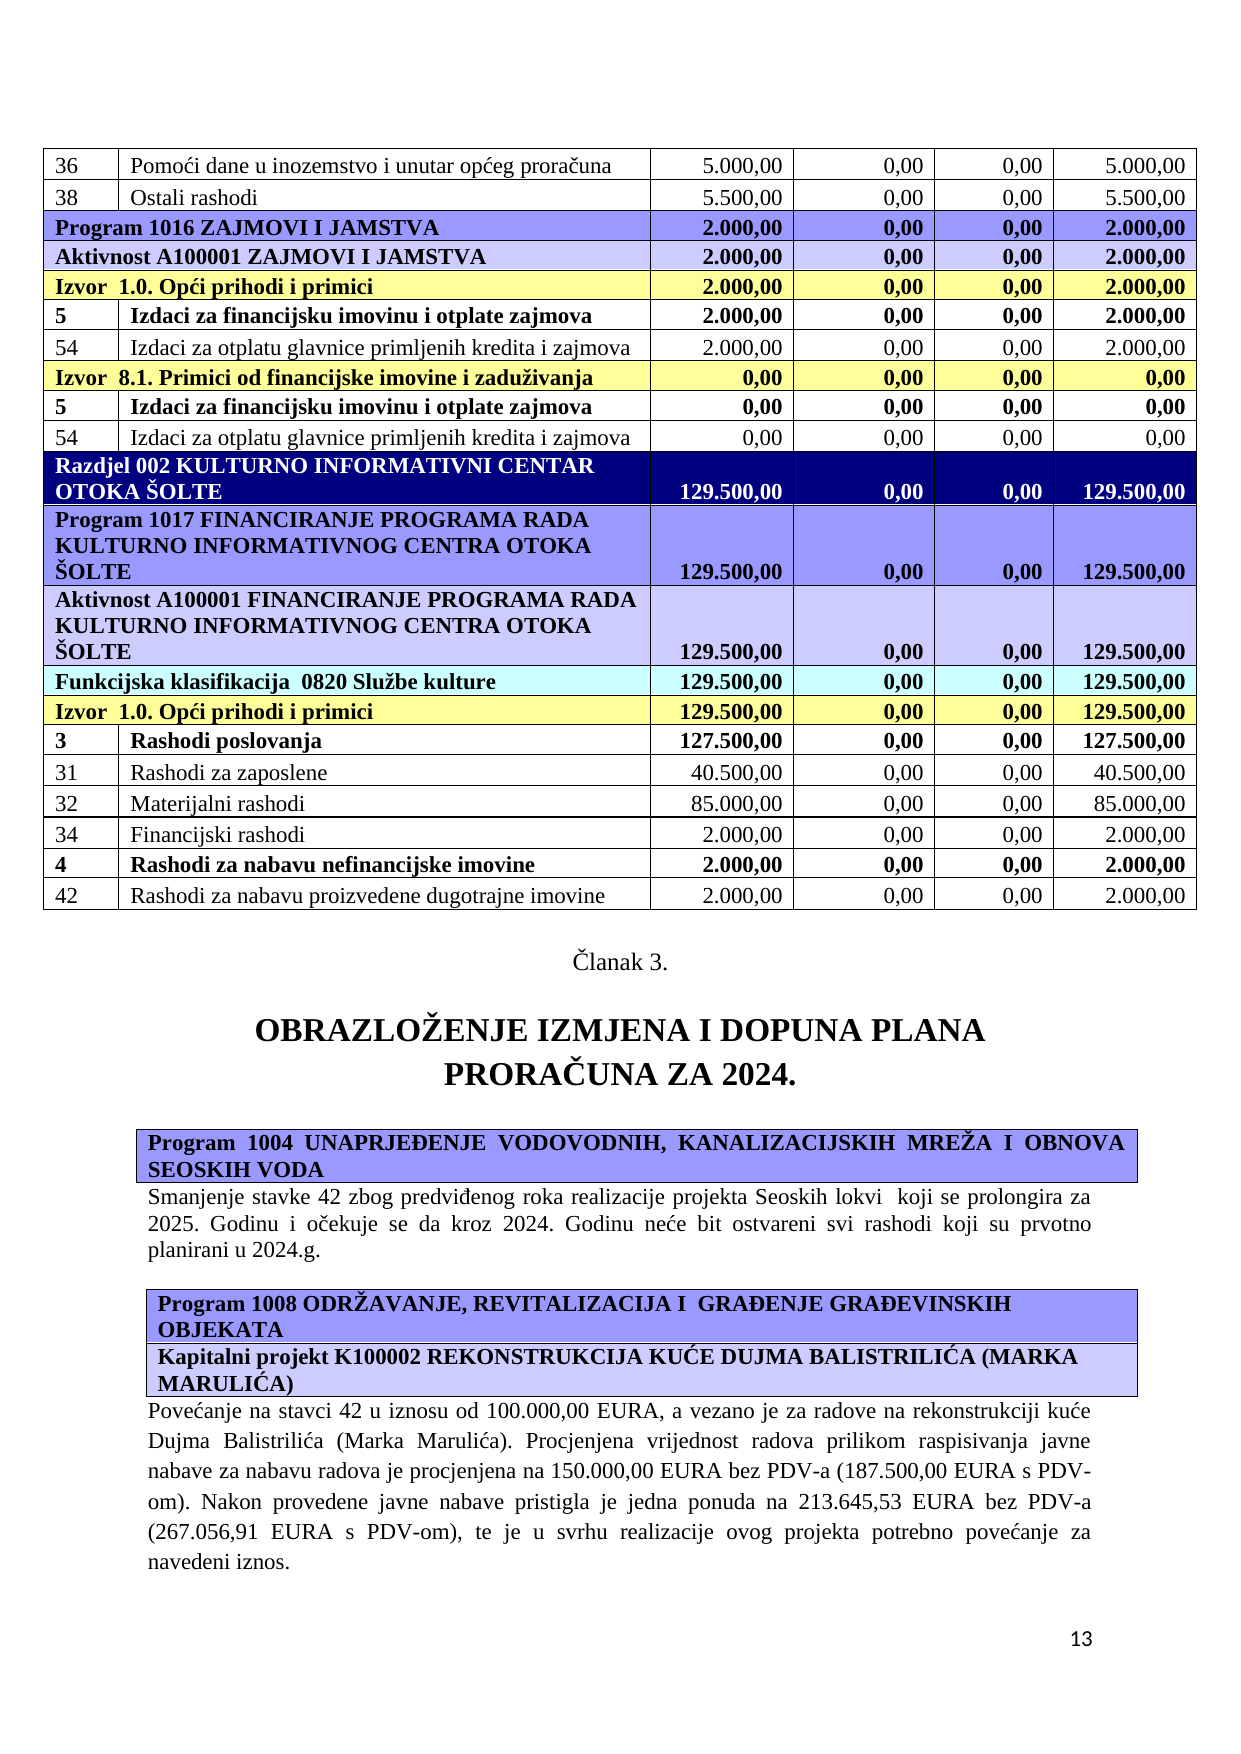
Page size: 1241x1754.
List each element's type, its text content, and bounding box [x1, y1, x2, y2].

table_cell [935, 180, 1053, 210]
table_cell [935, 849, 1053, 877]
text Članak 3. [148, 947, 1092, 976]
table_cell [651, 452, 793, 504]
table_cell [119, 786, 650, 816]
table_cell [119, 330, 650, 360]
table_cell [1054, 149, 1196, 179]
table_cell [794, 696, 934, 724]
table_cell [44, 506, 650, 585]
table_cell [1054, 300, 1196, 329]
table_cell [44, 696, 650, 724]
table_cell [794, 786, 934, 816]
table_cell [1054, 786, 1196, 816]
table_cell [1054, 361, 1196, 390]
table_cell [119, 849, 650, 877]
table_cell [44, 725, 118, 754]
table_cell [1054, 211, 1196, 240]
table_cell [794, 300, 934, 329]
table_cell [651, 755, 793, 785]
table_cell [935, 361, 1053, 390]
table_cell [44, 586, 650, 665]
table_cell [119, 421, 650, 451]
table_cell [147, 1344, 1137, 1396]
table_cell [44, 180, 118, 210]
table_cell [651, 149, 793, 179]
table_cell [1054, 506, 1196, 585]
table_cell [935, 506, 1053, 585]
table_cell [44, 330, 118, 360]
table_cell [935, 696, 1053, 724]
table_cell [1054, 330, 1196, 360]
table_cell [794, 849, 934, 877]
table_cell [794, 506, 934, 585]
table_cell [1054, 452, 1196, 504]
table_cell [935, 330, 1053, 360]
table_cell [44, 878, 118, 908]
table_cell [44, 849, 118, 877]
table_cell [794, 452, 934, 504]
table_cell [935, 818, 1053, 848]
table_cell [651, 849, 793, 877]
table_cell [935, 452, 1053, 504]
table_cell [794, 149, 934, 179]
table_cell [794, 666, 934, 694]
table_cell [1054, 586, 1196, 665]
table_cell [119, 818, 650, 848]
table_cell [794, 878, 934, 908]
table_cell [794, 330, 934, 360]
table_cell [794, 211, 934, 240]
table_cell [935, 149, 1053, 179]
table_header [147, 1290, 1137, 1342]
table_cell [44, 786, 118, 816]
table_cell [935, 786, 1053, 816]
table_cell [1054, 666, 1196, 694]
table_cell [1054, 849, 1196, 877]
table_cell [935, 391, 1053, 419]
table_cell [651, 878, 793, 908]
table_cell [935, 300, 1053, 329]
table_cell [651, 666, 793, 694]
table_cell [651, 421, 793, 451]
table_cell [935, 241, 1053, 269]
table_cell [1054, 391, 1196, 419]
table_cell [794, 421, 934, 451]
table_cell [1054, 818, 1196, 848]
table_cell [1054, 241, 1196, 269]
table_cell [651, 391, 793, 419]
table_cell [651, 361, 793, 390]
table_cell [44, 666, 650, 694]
text OBRAZLOŽENJE IZMJENA I DOPUNA PLANA PRORAČUNA ZA 2024. [148, 1010, 1092, 1092]
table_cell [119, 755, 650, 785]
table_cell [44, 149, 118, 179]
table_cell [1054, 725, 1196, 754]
text Smanjenje stavke 42 zbog predviđenog roka realizacije projekta Seoskih lokvi koji se prolongira za 2025. Godinu i očekuje se da kroz 2024. Godinu neće bit ostvareni svi rashodi koji su prvotno planirani u 2024.g. [148, 1183, 1092, 1262]
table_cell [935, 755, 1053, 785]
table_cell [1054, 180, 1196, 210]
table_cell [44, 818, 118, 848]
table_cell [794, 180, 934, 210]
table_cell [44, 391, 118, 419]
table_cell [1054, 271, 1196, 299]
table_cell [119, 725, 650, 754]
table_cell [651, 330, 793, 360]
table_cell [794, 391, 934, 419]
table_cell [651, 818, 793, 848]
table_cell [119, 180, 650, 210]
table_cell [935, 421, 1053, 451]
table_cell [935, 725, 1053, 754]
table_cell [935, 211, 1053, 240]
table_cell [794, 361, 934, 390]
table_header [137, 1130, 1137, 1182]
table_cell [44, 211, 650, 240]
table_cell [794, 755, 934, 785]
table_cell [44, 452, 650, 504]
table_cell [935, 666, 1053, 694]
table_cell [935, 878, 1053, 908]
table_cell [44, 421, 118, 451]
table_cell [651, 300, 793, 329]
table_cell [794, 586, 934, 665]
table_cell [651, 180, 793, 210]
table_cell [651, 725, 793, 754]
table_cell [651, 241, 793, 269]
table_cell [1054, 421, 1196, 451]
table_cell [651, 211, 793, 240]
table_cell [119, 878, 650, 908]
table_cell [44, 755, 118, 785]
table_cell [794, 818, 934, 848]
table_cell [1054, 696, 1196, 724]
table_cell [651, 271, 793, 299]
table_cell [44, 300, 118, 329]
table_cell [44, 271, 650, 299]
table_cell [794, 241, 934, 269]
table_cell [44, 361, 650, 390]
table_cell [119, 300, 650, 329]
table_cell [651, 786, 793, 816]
text Povećanje na stavci 42 u iznosu od 100.000,00 EURA, a vezano je za radove na rekonstrukciji kuće Dujma Balistrilića (Marka Marulića). Procjenjena vrijednost radova prilikom raspisivanja javne nabave za nabavu radova je procjenjena na 150.000,00 EURA bez PDV-a (187.500,00 EURA s PDV-om). Nakon provedene javne nabave pristigla je jedna ponuda na 213.645,53 EURA bez PDV-a (267.056,91 EURA s PDV-om), te je u svrhu realizacije ovog projekta potrebno povećanje za navedeni iznos. [148, 1397, 1092, 1574]
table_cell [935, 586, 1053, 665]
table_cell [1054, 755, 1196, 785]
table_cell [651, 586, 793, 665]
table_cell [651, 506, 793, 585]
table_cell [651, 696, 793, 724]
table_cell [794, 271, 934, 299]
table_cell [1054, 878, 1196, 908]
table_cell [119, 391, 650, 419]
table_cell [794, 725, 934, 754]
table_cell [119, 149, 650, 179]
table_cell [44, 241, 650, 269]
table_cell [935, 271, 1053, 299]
